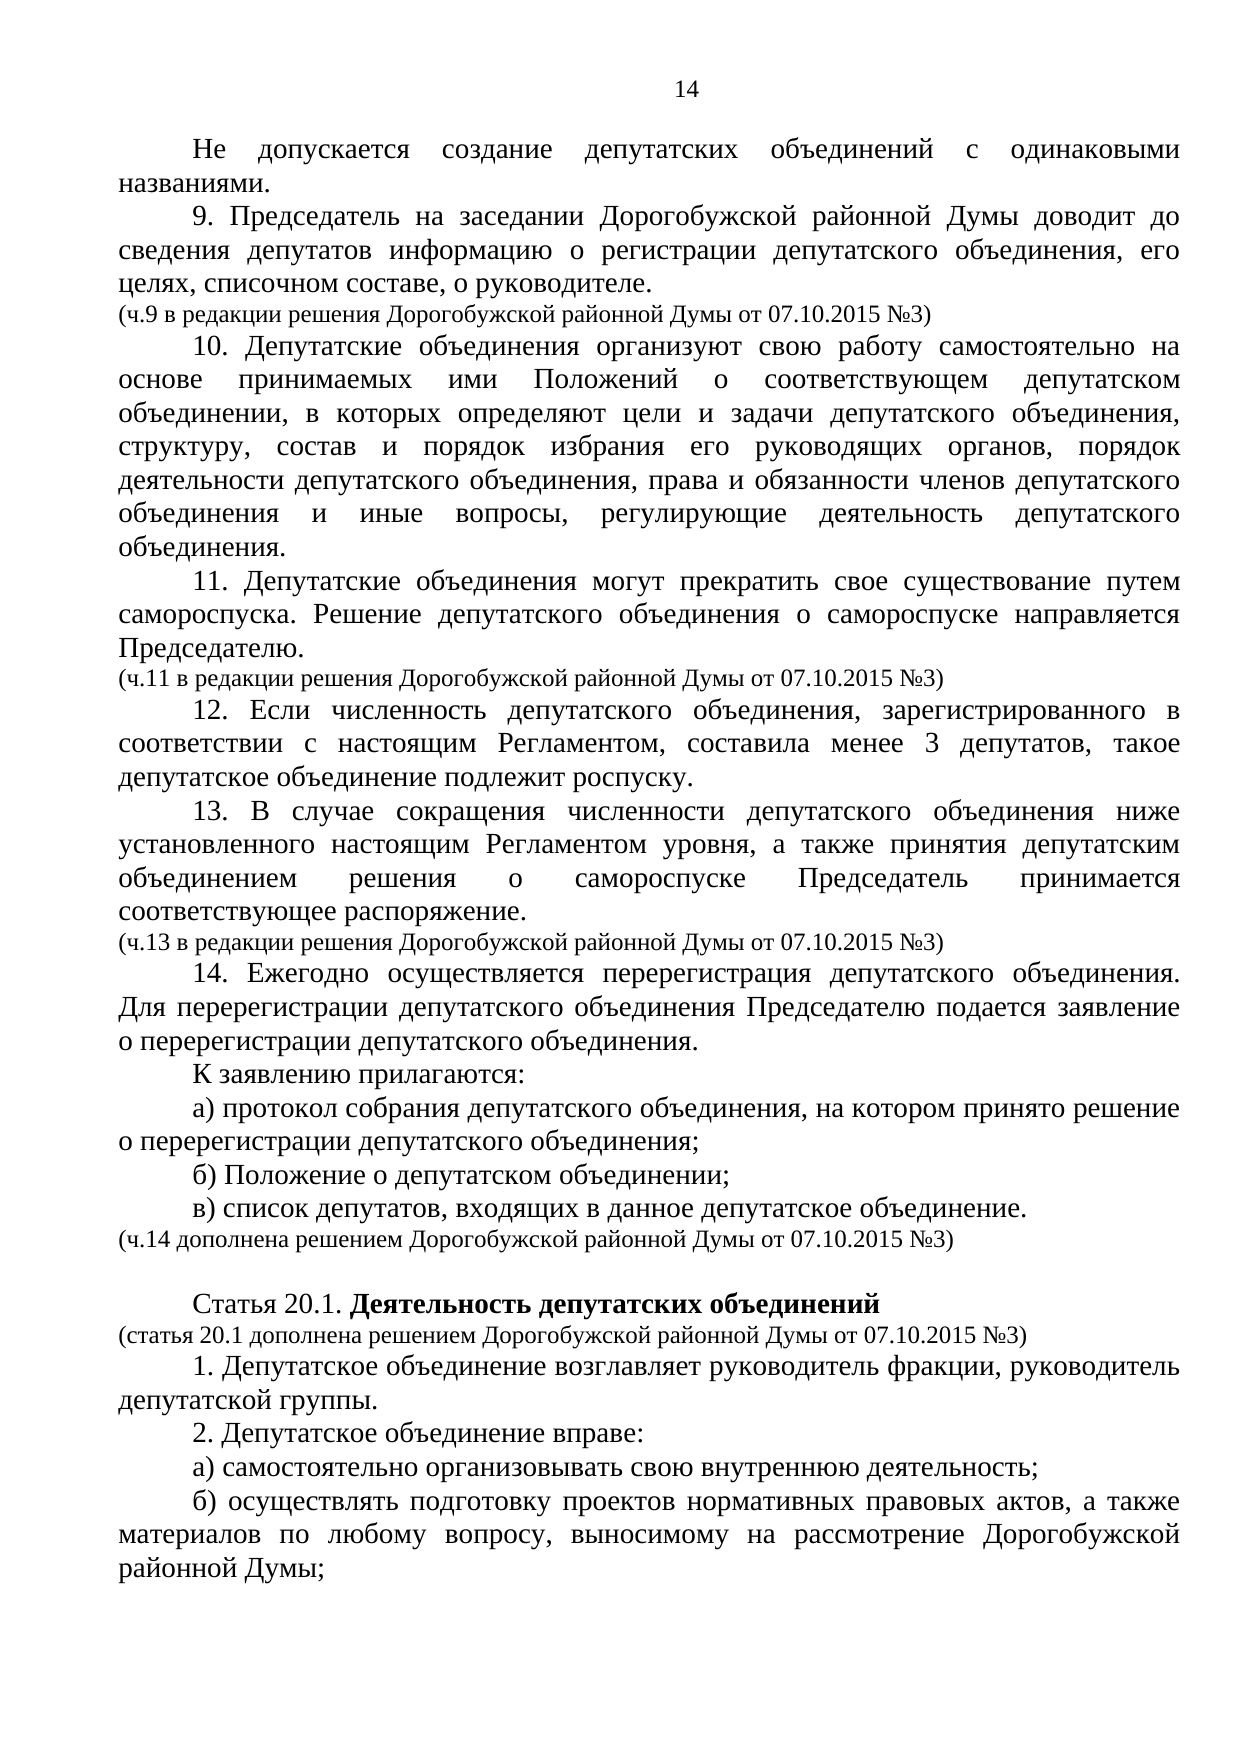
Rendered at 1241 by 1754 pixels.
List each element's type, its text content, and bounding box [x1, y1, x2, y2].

text (статья 20.1 дополнена решением Дорогобужской районной Думы от 07.10.2015 №3) [118, 1320, 1181, 1348]
text 1. Депутатское объединение возглавляет руководитель фракции, руководитель депутатской группы. [118, 1348, 1181, 1416]
text 9. Председатель на заседании Дорогобужской районной Думы доводит до сведения депутатов информацию о регистрации депутатского объединения, его целях, списочном составе, о руководителе. [118, 198, 1181, 299]
text (ч.13 в редакции решения Дорогобужской районной Думы от 07.10.2015 №3) [118, 927, 1181, 956]
text (ч.11 в редакции решения Дорогобужской районной Думы от 07.10.2015 №3) [118, 663, 1181, 692]
text в) список депутатов, входящих в данное депутатское объединение. [118, 1190, 1181, 1224]
text 12. Если численность депутатского объединения, зарегистрированного в соответствии с настоящим Регламентом, составила менее 3 депутатов, такое депутатское объединение подлежит роспуску. [118, 692, 1181, 793]
text 14. Ежегодно осуществляется перерегистрация депутатского объединения. Для перерегистрации депутатского объединения Председателю подается заявление о перерегистрации депутатского объединения. [118, 956, 1181, 1056]
text К заявлению прилагаются: [118, 1056, 1181, 1090]
text б) осуществлять подготовку проектов нормативных правовых актов, а также материалов по любому вопросу, выносимому на рассмотрение Дорогобужской районной Думы; [118, 1483, 1181, 1583]
text Статья 20.1. Деятельность депутатских объединений [118, 1286, 1181, 1320]
text б) Положение о депутатском объединении; [118, 1157, 1181, 1190]
text (ч.9 в редакции решения Дорогобужской районной Думы от 07.10.2015 №3) [118, 299, 1181, 328]
text а) протокол собрания депутатского объединения, на котором принято решение о перерегистрации депутатского объединения; [118, 1090, 1181, 1157]
text 11. Депутатские объединения могут прекратить свое существование путем самороспуска. Решение депутатского объединения о самороспуске направляется Председателю. [118, 563, 1181, 663]
text Не допускается создание депутатских объединений с одинаковыми названиями. [118, 131, 1181, 198]
text 10. Депутатские объединения организуют свою работу самостоятельно на основе принимаемых ими Положений о соответствующем депутатском объединении, в которых определяют цели и задачи депутатского объединения, структуру, состав и порядок избрания его руководящих органов, порядок деятельности депутатского объединения, права и обязанности членов депутатского объединения и иные вопросы, регулирующие деятельность депутатского объединения. [118, 328, 1181, 563]
text 13. В случае сокращения численности депутатского объединения ниже установленного настоящим Регламентом уровня, а также принятия депутатским объединением решения о самороспуске Председатель принимается соответствующее распоряжение. [118, 793, 1181, 927]
text а) самостоятельно организовывать свою внутреннюю деятельность; [118, 1449, 1181, 1483]
text 2. Депутатское объединение вправе: [118, 1416, 1181, 1449]
text (ч.14 дополнена решением Дорогобужской районной Думы от 07.10.2015 №3) [118, 1224, 1181, 1253]
